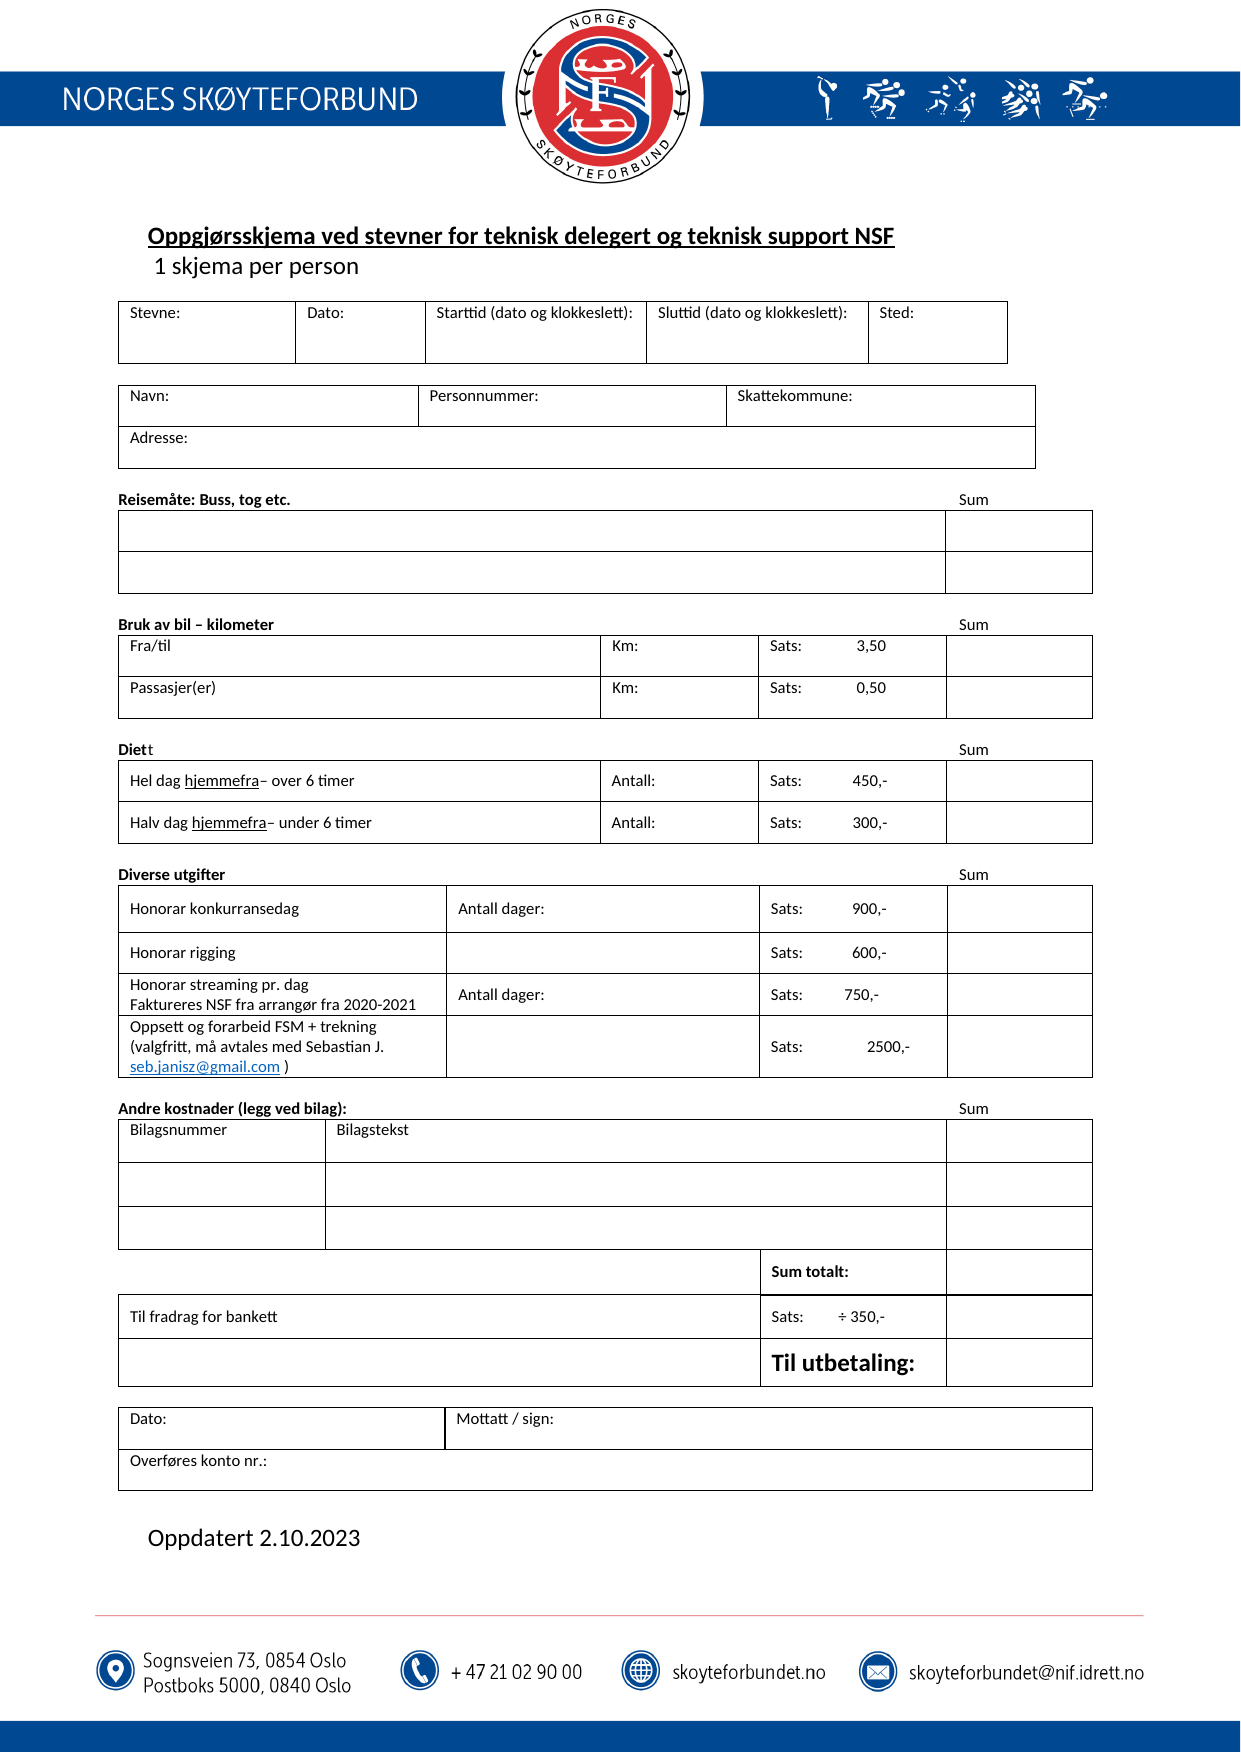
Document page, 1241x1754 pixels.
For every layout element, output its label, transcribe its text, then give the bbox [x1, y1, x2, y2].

table_cell Halv dag hjemmefra– under 6 timer [119, 802, 600, 843]
text Diverse utgifter Sum [118, 864, 1093, 884]
table_header Skattekommune: [727, 386, 1035, 426]
table_cell [326, 1207, 946, 1249]
table_cell Til fradrag for bankett [119, 1295, 760, 1337]
table_header [946, 511, 1092, 551]
table_cell Honorar rigging [119, 933, 446, 973]
table_cell [947, 802, 1092, 843]
table_cell Km: [601, 677, 758, 718]
table_header Km: [601, 636, 758, 676]
table_header Hel dag hjemmefra– over 6 timer [119, 761, 600, 801]
table_header Sted: [869, 302, 1007, 363]
table_header [948, 886, 1092, 932]
table_header Honorar konkurransedag [119, 886, 446, 932]
table_cell Til utbetaling: [761, 1339, 946, 1386]
table_cell [947, 1339, 1092, 1386]
table_cell [119, 1163, 325, 1206]
table_header Bilagsnummer [119, 1120, 325, 1162]
table_cell Sats: 2500,- [760, 1016, 947, 1077]
text Oppdatert 2.10.2023 [148, 1522, 1093, 1552]
table_cell Sum totalt: [761, 1250, 946, 1294]
text Reisemåte: Buss, tog etc. Sum [118, 489, 1093, 509]
picture [0, 1605, 1241, 1752]
table_cell Sats: 750,- [760, 974, 947, 1015]
table_cell [947, 1207, 1092, 1249]
table_cell [947, 1250, 1092, 1294]
table_header [947, 636, 1092, 676]
table_cell [948, 974, 1092, 1015]
table_cell [947, 677, 1092, 718]
table_header Sluttid (dato og klokkeslett): [647, 302, 868, 363]
table_cell Antall: [601, 802, 758, 843]
table_cell [326, 1163, 946, 1206]
table_cell Honorar streaming pr. dag Faktureres NSF fra arrangør fra 2020-2021 [119, 974, 446, 1015]
subtitle Oppgjørsskjema ved stevner for teknisk delegert og teknisk support NSF [148, 220, 1093, 250]
table_header Fra/til [119, 636, 600, 676]
table_cell Overføres konto nr.: [119, 1450, 1092, 1490]
table_header Navn: [119, 386, 418, 426]
table_cell Sats: ÷ 350,- [761, 1296, 946, 1337]
table_cell [447, 1016, 759, 1077]
table_cell [119, 1207, 325, 1249]
text Andre kostnader (legg ved bilag): Sum [118, 1098, 1093, 1119]
text 1 skjema per person [148, 250, 1093, 281]
table_header Bilagstekst [326, 1120, 946, 1162]
table_header Dato: [119, 1408, 444, 1449]
table_cell [119, 1339, 760, 1386]
table_header Antall: [601, 761, 758, 801]
table_cell Antall dager: [447, 974, 759, 1015]
table_cell [119, 1250, 760, 1294]
picture [0, 0, 1241, 190]
table_cell [119, 552, 945, 593]
table_cell Sats: 300,- [759, 802, 946, 843]
table_cell [447, 933, 759, 973]
table_cell Oppsett og forarbeid FSM + trekning (valgfritt, må avtales med Sebastian J. seb.janisz@gmail.com ) [119, 1016, 446, 1077]
table_cell Adresse: [119, 427, 1035, 468]
table_header Stevne: [119, 302, 295, 363]
table_header Sats: 3,50 [759, 636, 946, 676]
table_header Sats: 900,- [760, 886, 947, 932]
table_header [947, 1120, 1092, 1162]
table_header [119, 511, 945, 551]
table_cell [947, 1163, 1092, 1206]
table_header [947, 761, 1092, 801]
table_header Personnummer: [419, 386, 726, 426]
text Diet t Sum [118, 739, 1093, 759]
table_header Starttid (dato og klokkeslett): [426, 302, 646, 363]
table_cell [948, 933, 1092, 973]
text Bruk av bil – kilometer Sum [118, 614, 1093, 634]
table_cell [947, 1296, 1092, 1337]
table_cell [946, 552, 1092, 593]
table_cell Sats: 600,- [760, 933, 947, 973]
table_header Mottatt / sign: [446, 1408, 1092, 1449]
table_cell Passasjer(er) [119, 677, 600, 718]
table_header Sats: 450,- [759, 761, 946, 801]
table_cell [948, 1016, 1092, 1077]
table_header Dato: [296, 302, 425, 363]
table_header Antall dager: [447, 886, 759, 932]
table_cell Sats: 0,50 [759, 677, 946, 718]
